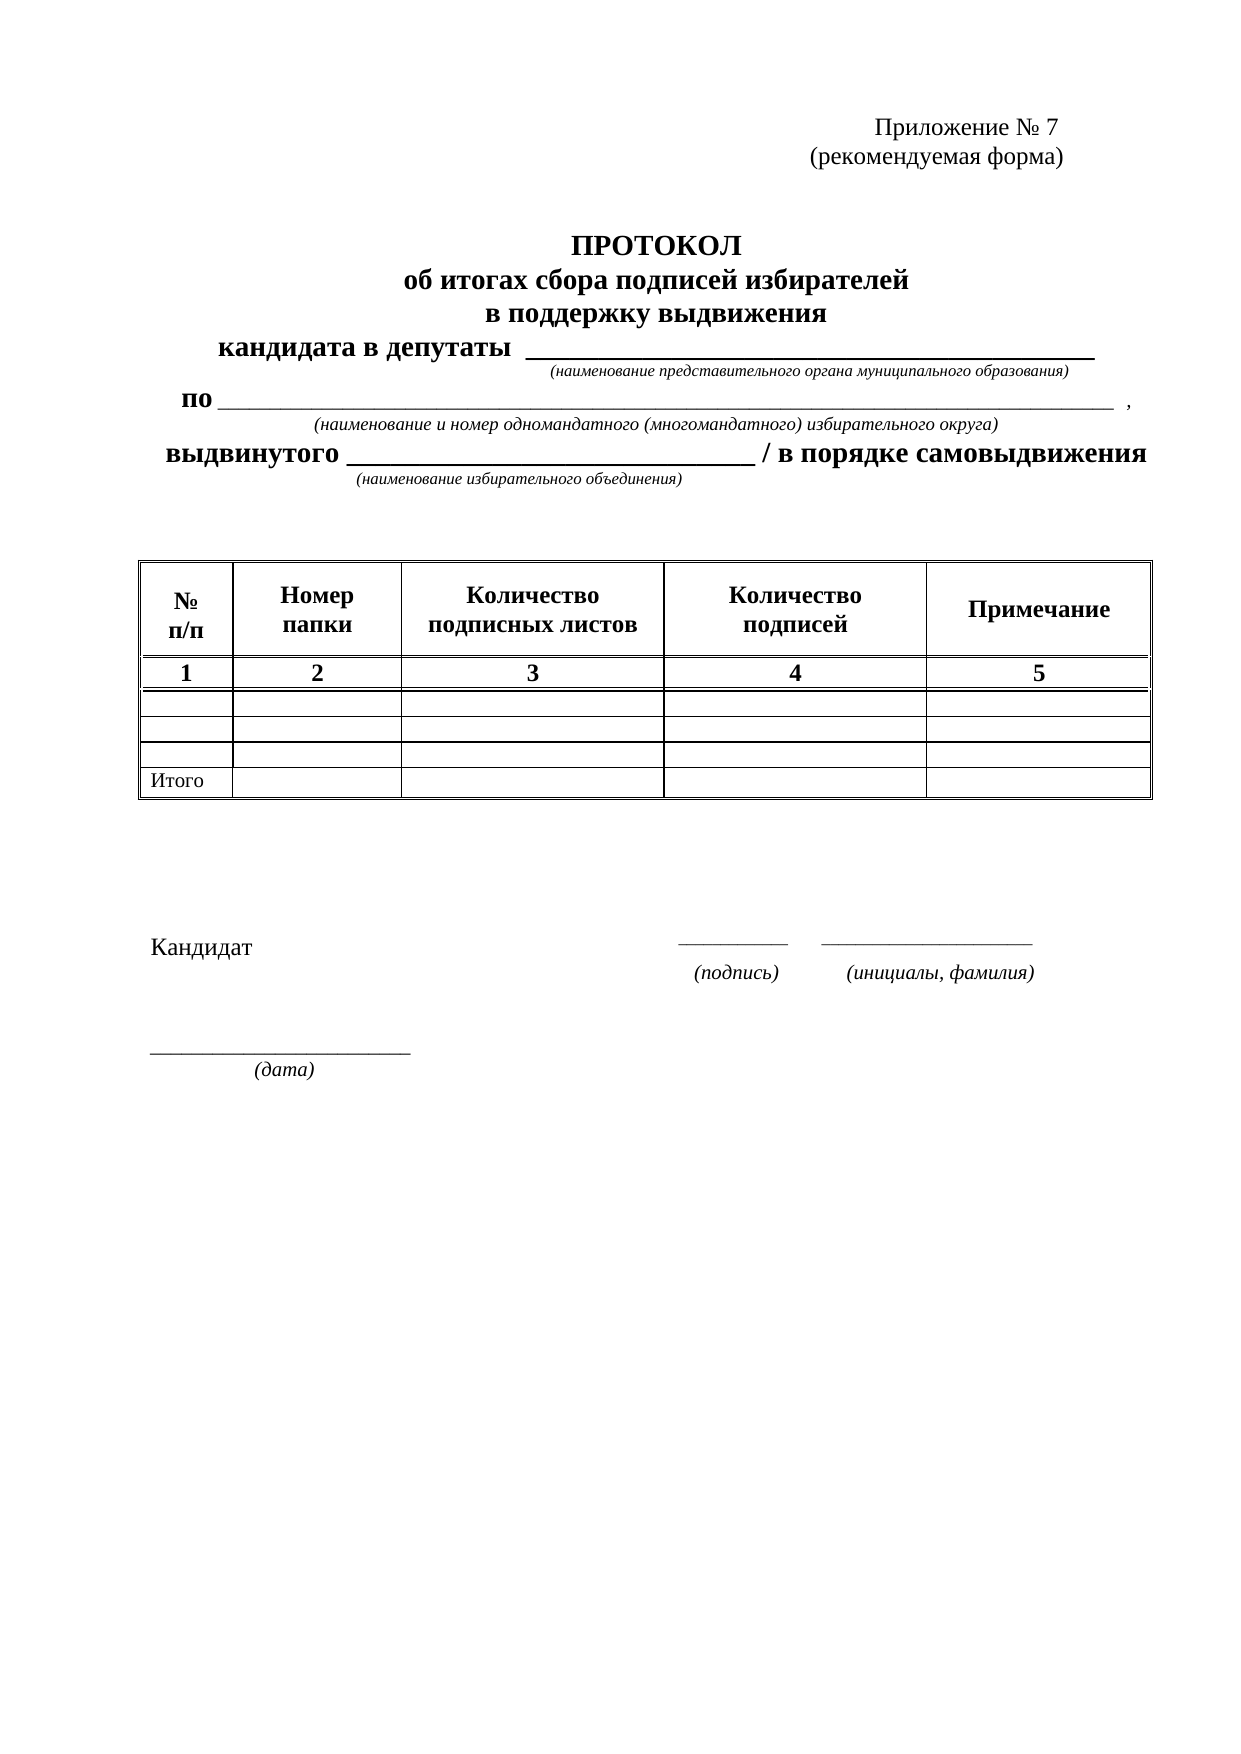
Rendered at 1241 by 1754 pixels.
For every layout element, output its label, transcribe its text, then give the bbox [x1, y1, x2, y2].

table_cell [927, 768, 1150, 797]
table_cell [665, 692, 926, 716]
text ПРОТОКОЛ [150, 228, 1162, 262]
table_cell 3 [402, 658, 663, 687]
table_cell 1 [139, 655, 232, 687]
text (рекомендуемая форма) [711, 141, 1162, 170]
table_cell [402, 743, 663, 767]
table_cell [665, 768, 926, 797]
table_header _____________ _________________________ (подпись) (инициалы, фамилия) [667, 910, 1152, 1009]
table_cell [234, 717, 401, 741]
table_cell Итого [141, 768, 232, 797]
table_cell [927, 717, 1150, 741]
table_cell 4 [665, 658, 926, 687]
table_cell [141, 743, 232, 767]
table_header № п/п [141, 563, 232, 655]
text кандидата в депутаты _______________________________________ [150, 329, 1162, 363]
table_header Кандидат [139, 910, 667, 1009]
table_cell [927, 743, 1150, 767]
text (дата) [150, 1057, 1162, 1081]
table_cell [665, 743, 926, 767]
text по ______________________________________________________________________________________ , [150, 380, 1162, 413]
table_header Номер папки [234, 563, 401, 655]
text _________________________ [150, 1033, 1162, 1057]
table_header Примечание [927, 563, 1150, 655]
table_cell [234, 692, 401, 716]
text (наименование избирательного объединения) [319, 468, 1162, 502]
table_cell 2 [234, 658, 401, 687]
table_cell [402, 717, 663, 741]
table_cell [402, 768, 663, 797]
table_cell [139, 687, 232, 716]
table_header Количество подписных листов [402, 563, 663, 655]
table_cell [665, 717, 926, 741]
table_cell [927, 687, 1152, 716]
text Приложение № 7 [711, 112, 1162, 141]
table_cell [233, 768, 401, 797]
table_cell [234, 743, 401, 767]
text выдвинутого ____________________________ / в порядке самовыдвижения [150, 435, 1162, 468]
text об итогах сбора подписей избирателей [150, 262, 1162, 296]
text (наименование представительного органа муниципального образования) [150, 363, 1182, 380]
table_cell [141, 717, 232, 741]
table_header Количество подписей [665, 563, 926, 655]
table_cell [402, 692, 663, 716]
text в поддержку выдвижения [150, 296, 1162, 329]
text (наименование и номер одномандатного (многомандатного) избирательного округа) [150, 413, 1162, 435]
table_cell 5 [927, 655, 1152, 687]
